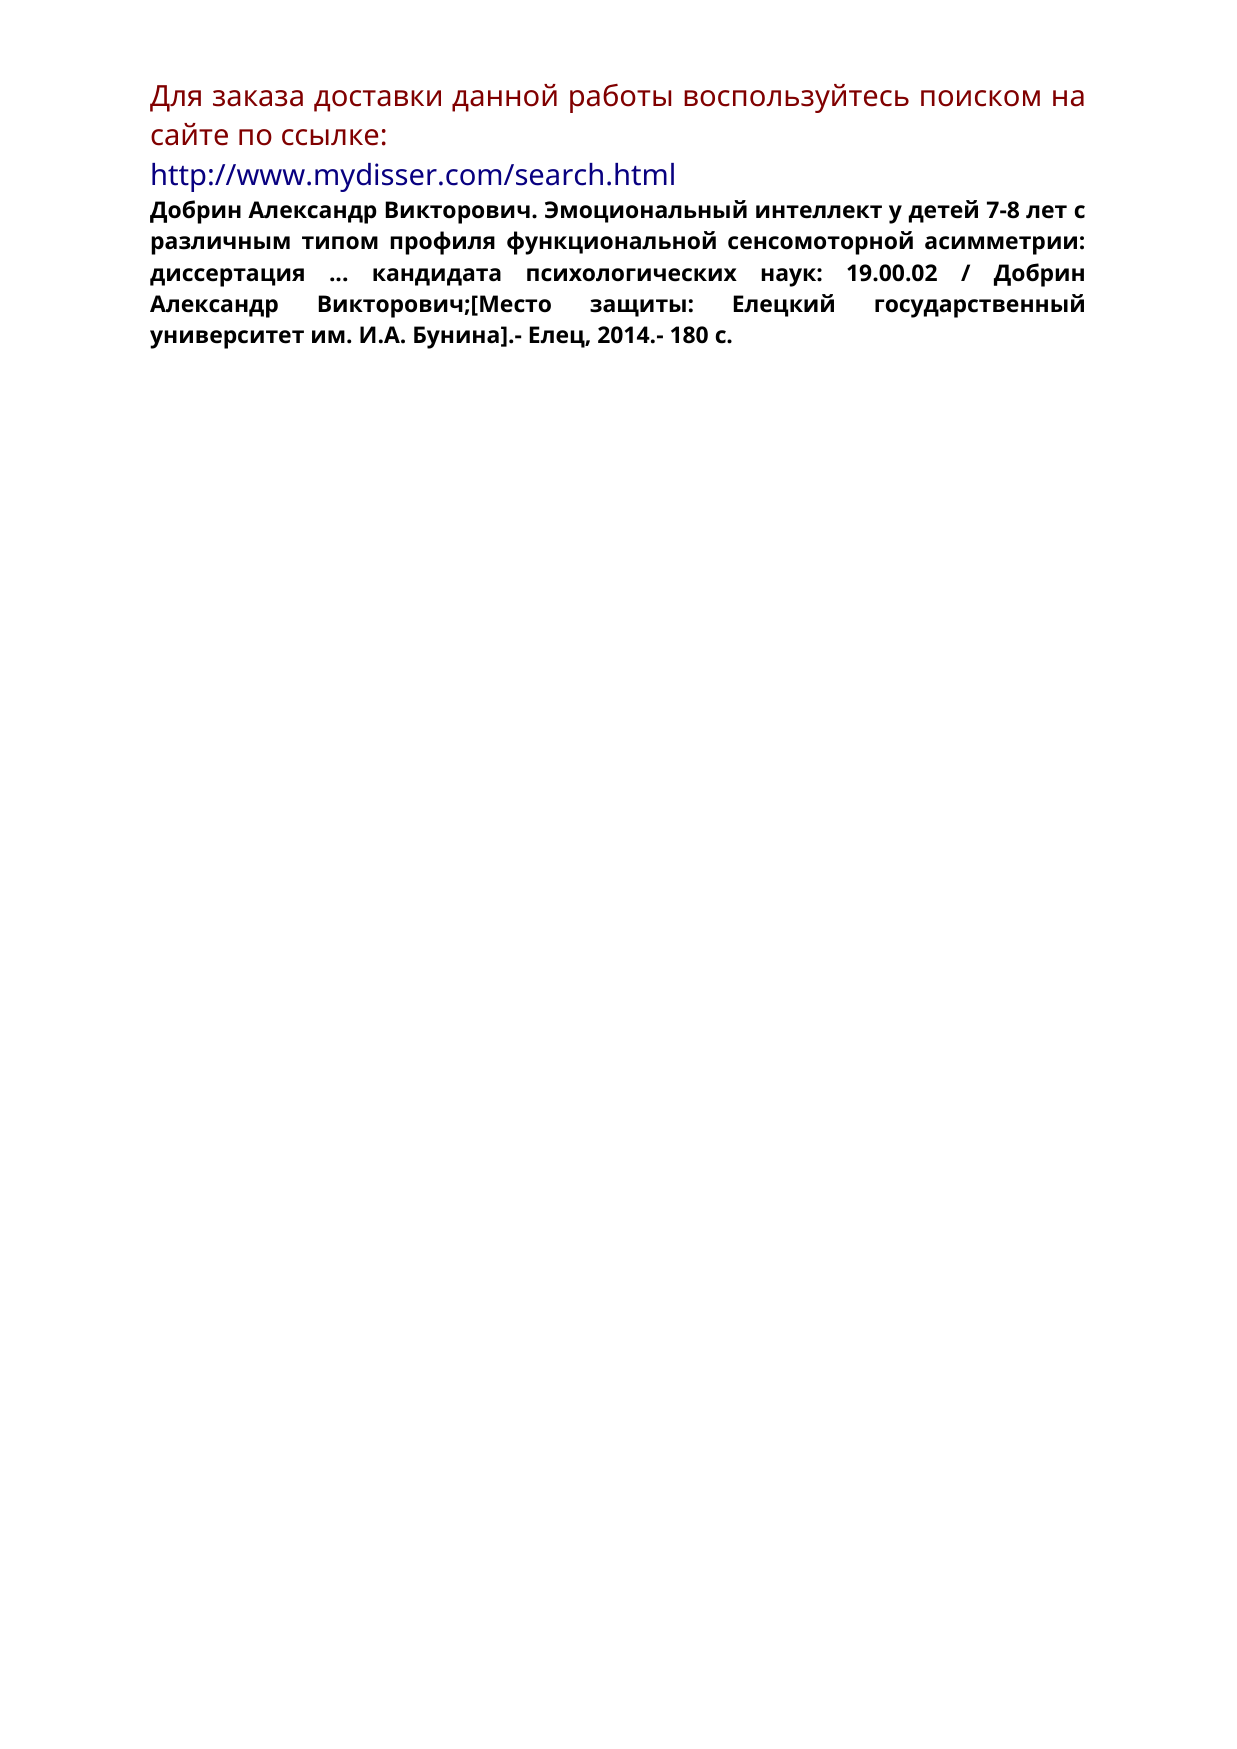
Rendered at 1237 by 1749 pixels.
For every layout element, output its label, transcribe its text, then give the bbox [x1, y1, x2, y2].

text Добрин Александр Викторович. Эмоциональный интеллект у детей 7-8 лет с различным типом профиля функциональной сенсомоторной асимметрии: диссертация ... кандидата психологических наук: 19.00.02 / Добрин Александр Викторович;[Место защиты: Елецкий государственный университет им. И.А. Бунина].- Елец, 2014.- 180 с. [150, 194, 1086, 350]
